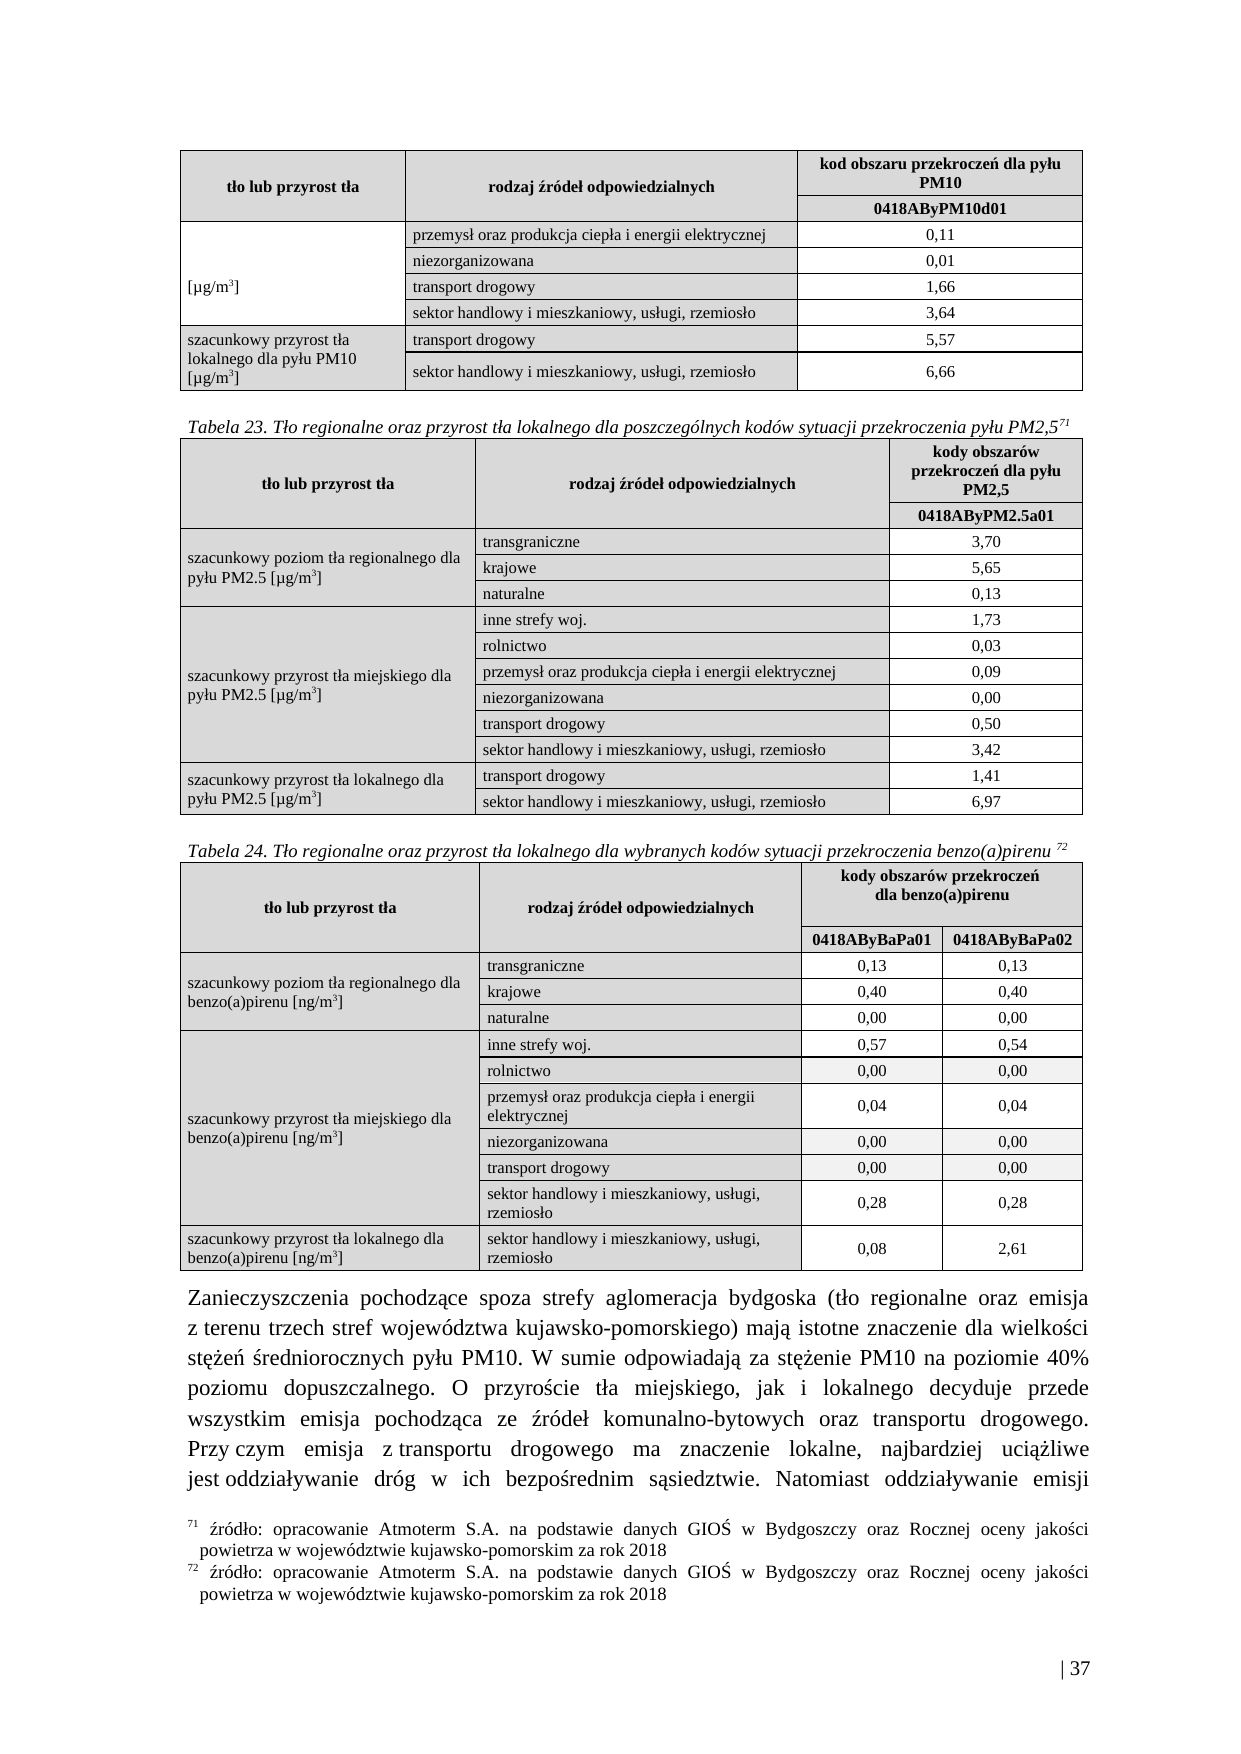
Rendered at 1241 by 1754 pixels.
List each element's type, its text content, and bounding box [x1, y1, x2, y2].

table_cell niezorganizowana [406, 248, 797, 273]
table_cell 0,03 [890, 633, 1082, 658]
table_cell inne strefy woj. [476, 607, 889, 632]
table_cell 0,00 [943, 1005, 1082, 1030]
table_cell 3,42 [890, 737, 1082, 762]
table_cell 0,57 [802, 1031, 942, 1056]
table_cell szacunkowy przyrost tła lokalnego dla pyłu PM10 [µg/m3] [181, 326, 405, 390]
table_cell 0,40 [943, 979, 1082, 1004]
table_cell sektor handlowy i mieszkaniowy, usługi, rzemiosło [406, 353, 797, 390]
text Tabela 23. Tło regionalne oraz przyrost tła lokalnego dla poszczególnych kodów sytuacji przekroczenia pyłu PM2,5 [187, 416, 1090, 437]
table_cell 0,08 [802, 1226, 942, 1270]
table_cell 0,00 [943, 1129, 1082, 1154]
table_cell transgraniczne [476, 529, 889, 554]
table_header tło lub przyrost tła [181, 439, 475, 528]
table_cell 0,54 [943, 1031, 1082, 1056]
table_cell szacunkowy przyrost tła miejskiego dla benzo(a)pirenu [ng/m3] [181, 1031, 479, 1225]
table_cell 0,13 [802, 953, 942, 978]
table_header tło lub przyrost tła [181, 151, 405, 221]
table_cell 0,00 [802, 1129, 942, 1154]
table_cell naturalne [480, 1005, 801, 1030]
table_cell 0,04 [802, 1084, 942, 1128]
table_cell szacunkowy poziom tła regionalnego dla benzo(a)pirenu [ng/m3] [181, 953, 479, 1030]
table_cell transport drogowy [480, 1155, 801, 1180]
table_cell 0,28 [802, 1181, 942, 1225]
table_cell transport drogowy [476, 711, 889, 736]
table_cell 1,73 [890, 607, 1082, 632]
table_cell 6,97 [890, 789, 1082, 814]
table_cell 0,00 [802, 1155, 942, 1180]
table_cell 0,01 [798, 248, 1082, 273]
table_cell rolnictwo [480, 1058, 801, 1082]
table_cell transport drogowy [406, 326, 797, 351]
table_header kody obszarów przekroczeń dla pyłu PM2,5 [890, 439, 1082, 502]
table_cell 1,41 [890, 763, 1082, 788]
table_header kody obszarów przekroczeń dla benzo(a)pirenu [802, 863, 1082, 926]
table_cell 5,65 [890, 555, 1082, 580]
table_cell 0,28 [943, 1181, 1082, 1225]
table_cell krajowe [480, 979, 801, 1004]
table_cell 0418AByBaPa02 [943, 927, 1082, 952]
table_cell sektor handlowy i mieszkaniowy, usługi, rzemiosło [476, 789, 889, 814]
table_cell sektor handlowy i mieszkaniowy, usługi, rzemiosło [480, 1181, 801, 1225]
table_cell przemysł oraz produkcja ciepła i energii elektrycznej [406, 222, 797, 247]
table_cell 0,09 [890, 659, 1082, 684]
table_cell 0,00 [943, 1058, 1082, 1082]
table_cell niezorganizowana [480, 1129, 801, 1154]
table_header rodzaj źródeł odpowiedzialnych [406, 151, 797, 221]
table_cell niezorganizowana [476, 685, 889, 710]
table_cell 3,70 [890, 529, 1082, 554]
table_cell 0,50 [890, 711, 1082, 736]
table_cell 0,11 [798, 222, 1082, 247]
table_cell 0,13 [943, 953, 1082, 978]
table_header rodzaj źródeł odpowiedzialnych [480, 863, 801, 952]
table_cell 5,57 [798, 326, 1082, 351]
table_cell 3,64 [798, 300, 1082, 325]
table_header tło lub przyrost tła [181, 863, 479, 952]
table_cell 0418AByBaPa01 [802, 927, 942, 952]
table_cell sektor handlowy i mieszkaniowy, usługi, rzemiosło [480, 1226, 801, 1270]
table_cell 2,61 [943, 1226, 1082, 1270]
table_cell transport drogowy [406, 274, 797, 299]
table_cell 0,00 [943, 1155, 1082, 1180]
table_cell 1,66 [798, 274, 1082, 299]
table_cell 0418AByPM2.5a01 [890, 503, 1082, 528]
table_cell sektor handlowy i mieszkaniowy, usługi, rzemiosło [406, 300, 797, 325]
table_cell inne strefy woj. [480, 1031, 801, 1056]
table_header rodzaj źródeł odpowiedzialnych [476, 439, 889, 528]
table_cell szacunkowy przyrost tła miejskiego dla pyłu PM2.5 [µg/m3] [181, 607, 475, 762]
table_cell 0,00 [802, 1005, 942, 1030]
table_cell 0,04 [943, 1084, 1082, 1128]
table_cell krajowe [476, 555, 889, 580]
table_cell szacunkowy przyrost tła lokalnego dla pyłu PM2.5 [µg/m3] [181, 763, 475, 814]
table_cell przemysł oraz produkcja ciepła i energii elektrycznej [480, 1084, 801, 1128]
table_cell sektor handlowy i mieszkaniowy, usługi, rzemiosło [476, 737, 889, 762]
table_cell przemysł oraz produkcja ciepła i energii elektrycznej [476, 659, 889, 684]
table_cell transgraniczne [480, 953, 801, 978]
table_cell 0,40 [802, 979, 942, 1004]
table_cell 0,00 [802, 1058, 942, 1082]
table_cell transport drogowy [476, 763, 889, 788]
table_cell 0418AByPM10d01 [798, 196, 1082, 221]
table_cell 0,00 [890, 685, 1082, 710]
text Tabela 24. Tło regionalne oraz przyrost tła lokalnego dla wybranych kodów sytuacji przekroczenia benzo(a)pirenu [187, 840, 1090, 862]
table_cell rolnictwo [476, 633, 889, 658]
table_cell szacunkowy poziom tła regionalnego dla pyłu PM2.5 [µg/m3] [181, 529, 475, 606]
table_cell 6,66 [798, 353, 1082, 390]
table_cell naturalne [476, 581, 889, 606]
table_cell 0,13 [890, 581, 1082, 606]
table_cell szacunkowy przyrost tła lokalnego dla benzo(a)pirenu [ng/m3] [181, 1226, 479, 1270]
table_header kod obszaru przekroczeń dla pyłu PM10 [798, 151, 1082, 195]
